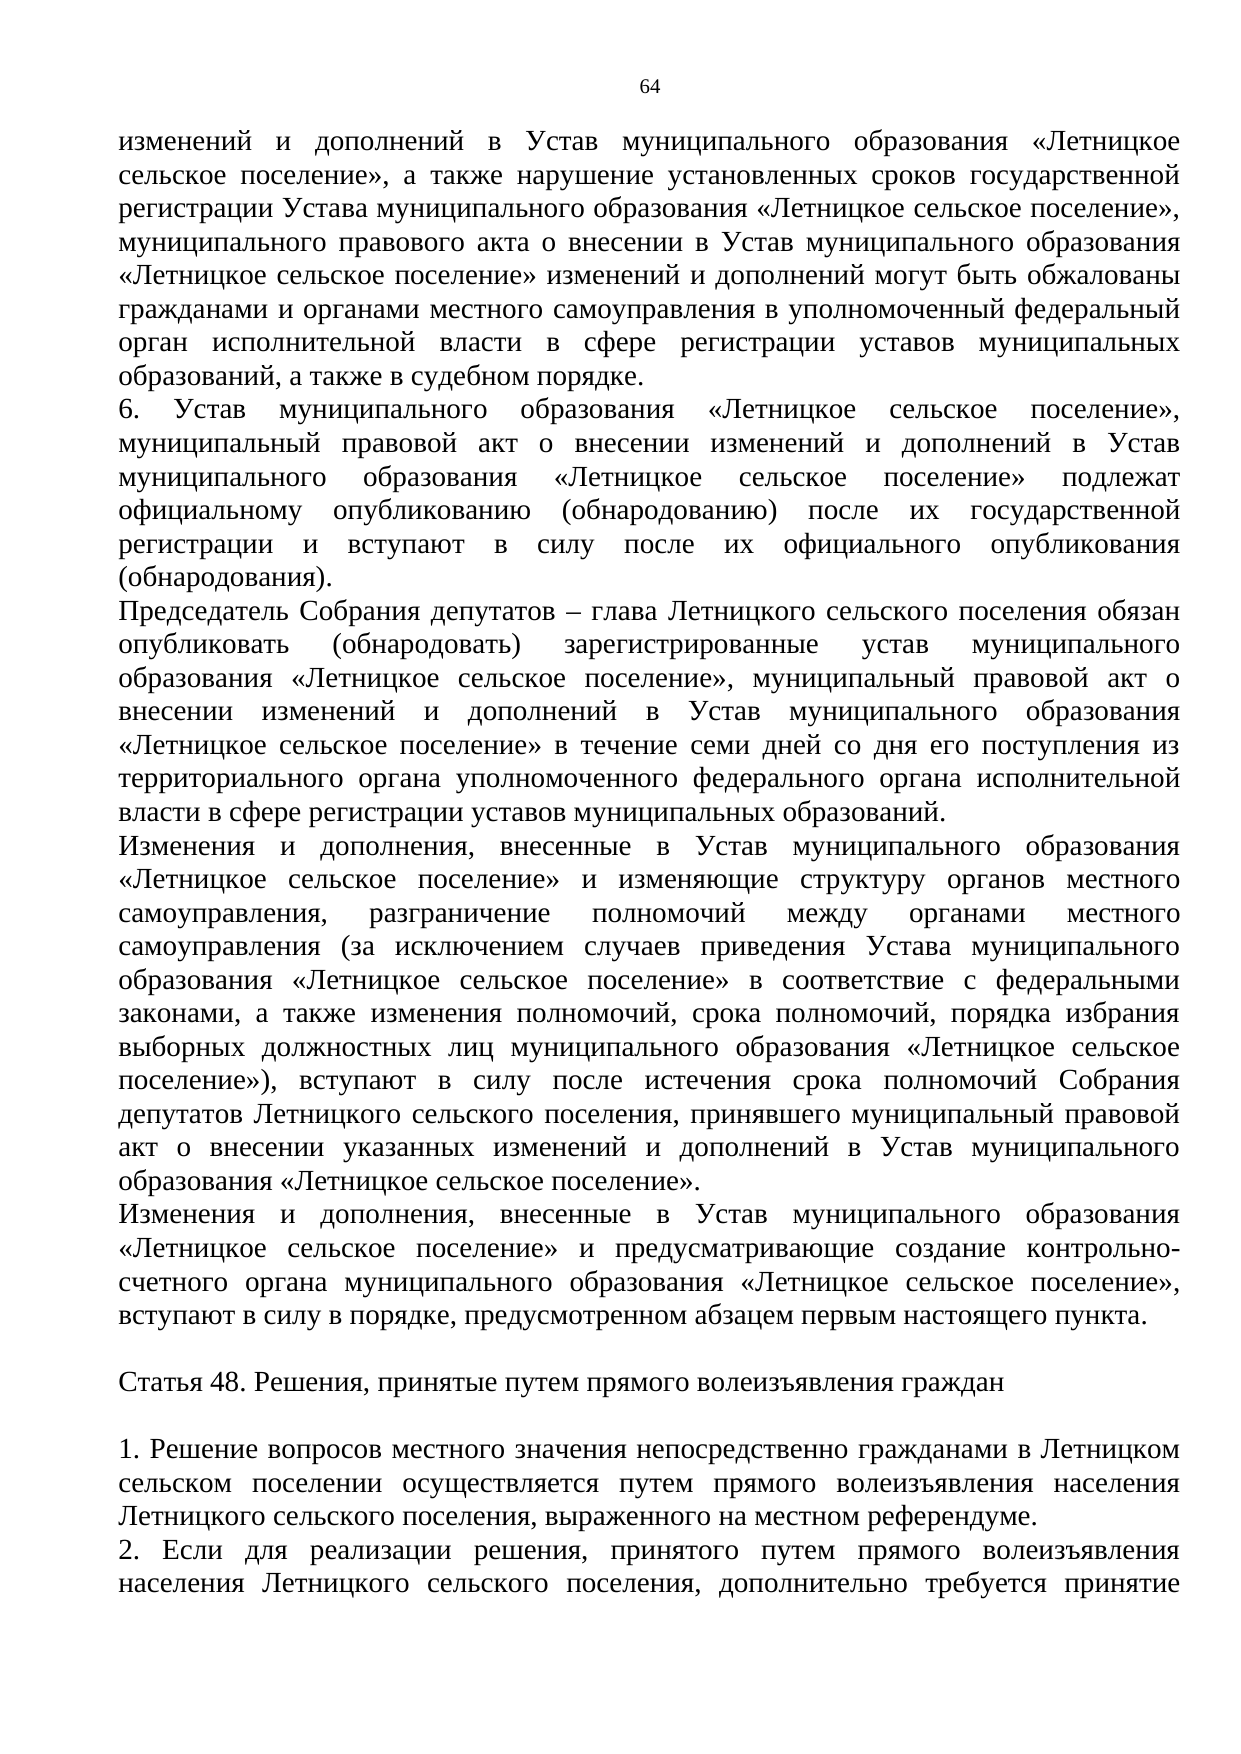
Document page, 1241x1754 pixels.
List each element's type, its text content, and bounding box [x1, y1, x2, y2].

text Изменения и дополнения, внесенные в Устав муниципального образования «Летницкое сельское поселение» и предусматривающие создание контрольно-счетного органа муниципального образования «Летницкое сельское поселение», вступают в силу в порядке, предусмотренном абзацем первым настоящего пункта. [118, 1197, 1181, 1331]
text Председатель Собрания депутатов – глава Летницкого сельского поселения обязан опубликовать (обнародовать) зарегистрированные устав муниципального образования «Летницкое сельское поселение», муниципальный правовой акт о внесении изменений и дополнений в Устав муниципального образования «Летницкое сельское поселение» в течение семи дней со дня его поступления из территориального органа уполномоченного федерального органа исполнительной власти в сфере регистрации уставов муниципальных образований. [118, 593, 1181, 828]
text 1. Решение вопросов местного значения непосредственно гражданами в Летницком сельском поселении осуществляется путем прямого волеизъявления населения Летницкого сельского поселения, выраженного на местном референдуме. [118, 1431, 1181, 1532]
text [118, 123, 1181, 392]
text Статья 48. Решения, принятые путем прямого волеизъявления граждан [118, 1364, 1181, 1398]
text Изменения и дополнения, внесенные в Устав муниципального образования «Летницкое сельское поселение» и изменяющие структуру органов местного самоуправления, разграничение полномочий между органами местного самоуправления (за исключением случаев приведения Устава муниципального образования «Летницкое сельское поселение» в соответствие с федеральными законами, а также изменения полномочий, срока полномочий, порядка избрания выборных должностных лиц муниципального образования «Летницкое сельское поселение»), вступают в силу после истечения срока полномочий Собрания депутатов Летницкого сельского поселения, принявшего муниципальный правовой акт о внесении указанных изменений и дополнений в Устав муниципального образования «Летницкое сельское поселение». [118, 828, 1181, 1197]
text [118, 1532, 1181, 1599]
text 6. Устав муниципального образования «Летницкое сельское поселение», муниципальный правовой акт о внесении изменений и дополнений в Устав муниципального образования «Летницкое сельское поселение» подлежат официальному опубликованию (обнародованию) после их государственной регистрации и вступают в силу после их официального опубликования (обнародования). [118, 392, 1181, 593]
